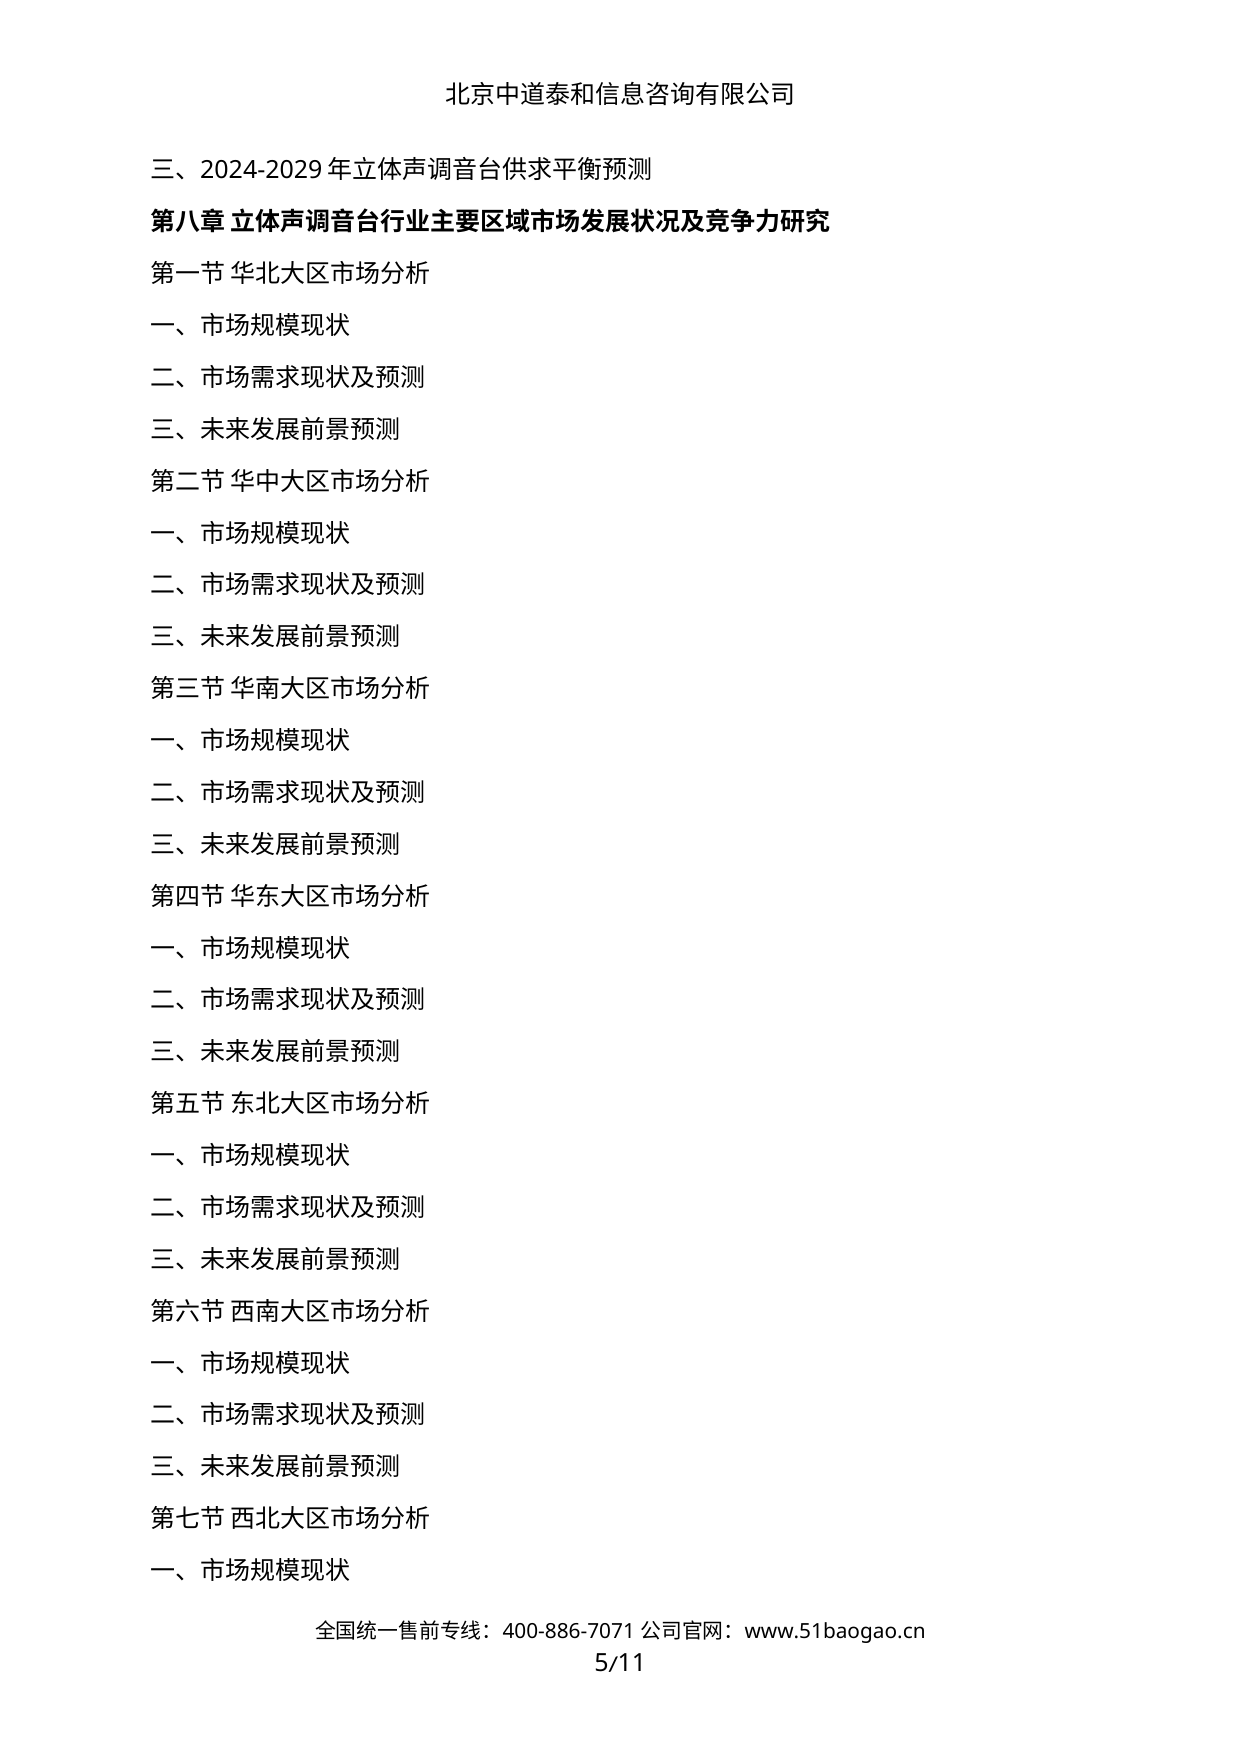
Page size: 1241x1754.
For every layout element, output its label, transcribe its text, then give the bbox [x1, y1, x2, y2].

text 第四节 华东大区市场分析 [150, 876, 1090, 912]
text 第三节 华南大区市场分析 [150, 669, 1090, 705]
text 一、市场规模现状 [150, 1551, 1090, 1587]
text 第六节 西南大区市场分析 [150, 1291, 1090, 1327]
text 三、未来发展前景预测 [150, 1239, 1090, 1276]
text 一、市场规模现状 [150, 928, 1090, 964]
text 三、未来发展前景预测 [150, 1032, 1090, 1068]
text 三、未来发展前景预测 [150, 1447, 1090, 1483]
text 一、市场规模现状 [150, 1343, 1090, 1379]
text 第五节 东北大区市场分析 [150, 1084, 1090, 1120]
text 三、未来发展前景预测 [150, 617, 1090, 653]
text 二、市场需求现状及预测 [150, 980, 1090, 1016]
text 三、2024-2029年立体声调音台供求平衡预测 [150, 150, 1090, 186]
text 二、市场需求现状及预测 [150, 1395, 1090, 1431]
text 第七节 西北大区市场分析 [150, 1499, 1090, 1535]
text 三、未来发展前景预测 [150, 824, 1090, 861]
text 一、市场规模现状 [150, 721, 1090, 757]
text 二、市场需求现状及预测 [150, 565, 1090, 601]
text 一、市场规模现状 [150, 306, 1090, 342]
text 二、市场需求现状及预测 [150, 357, 1090, 394]
text 一、市场规模现状 [150, 513, 1090, 549]
text 一、市场规模现状 [150, 1136, 1090, 1172]
text 第二节 华中大区市场分析 [150, 461, 1090, 497]
text 第八章 立体声调音台行业主要区域市场发展状况及竞争力研究 [150, 202, 1090, 238]
text 第一节 华北大区市场分析 [150, 254, 1090, 290]
text 三、未来发展前景预测 [150, 409, 1090, 446]
text 二、市场需求现状及预测 [150, 1187, 1090, 1224]
text 二、市场需求现状及预测 [150, 772, 1090, 809]
